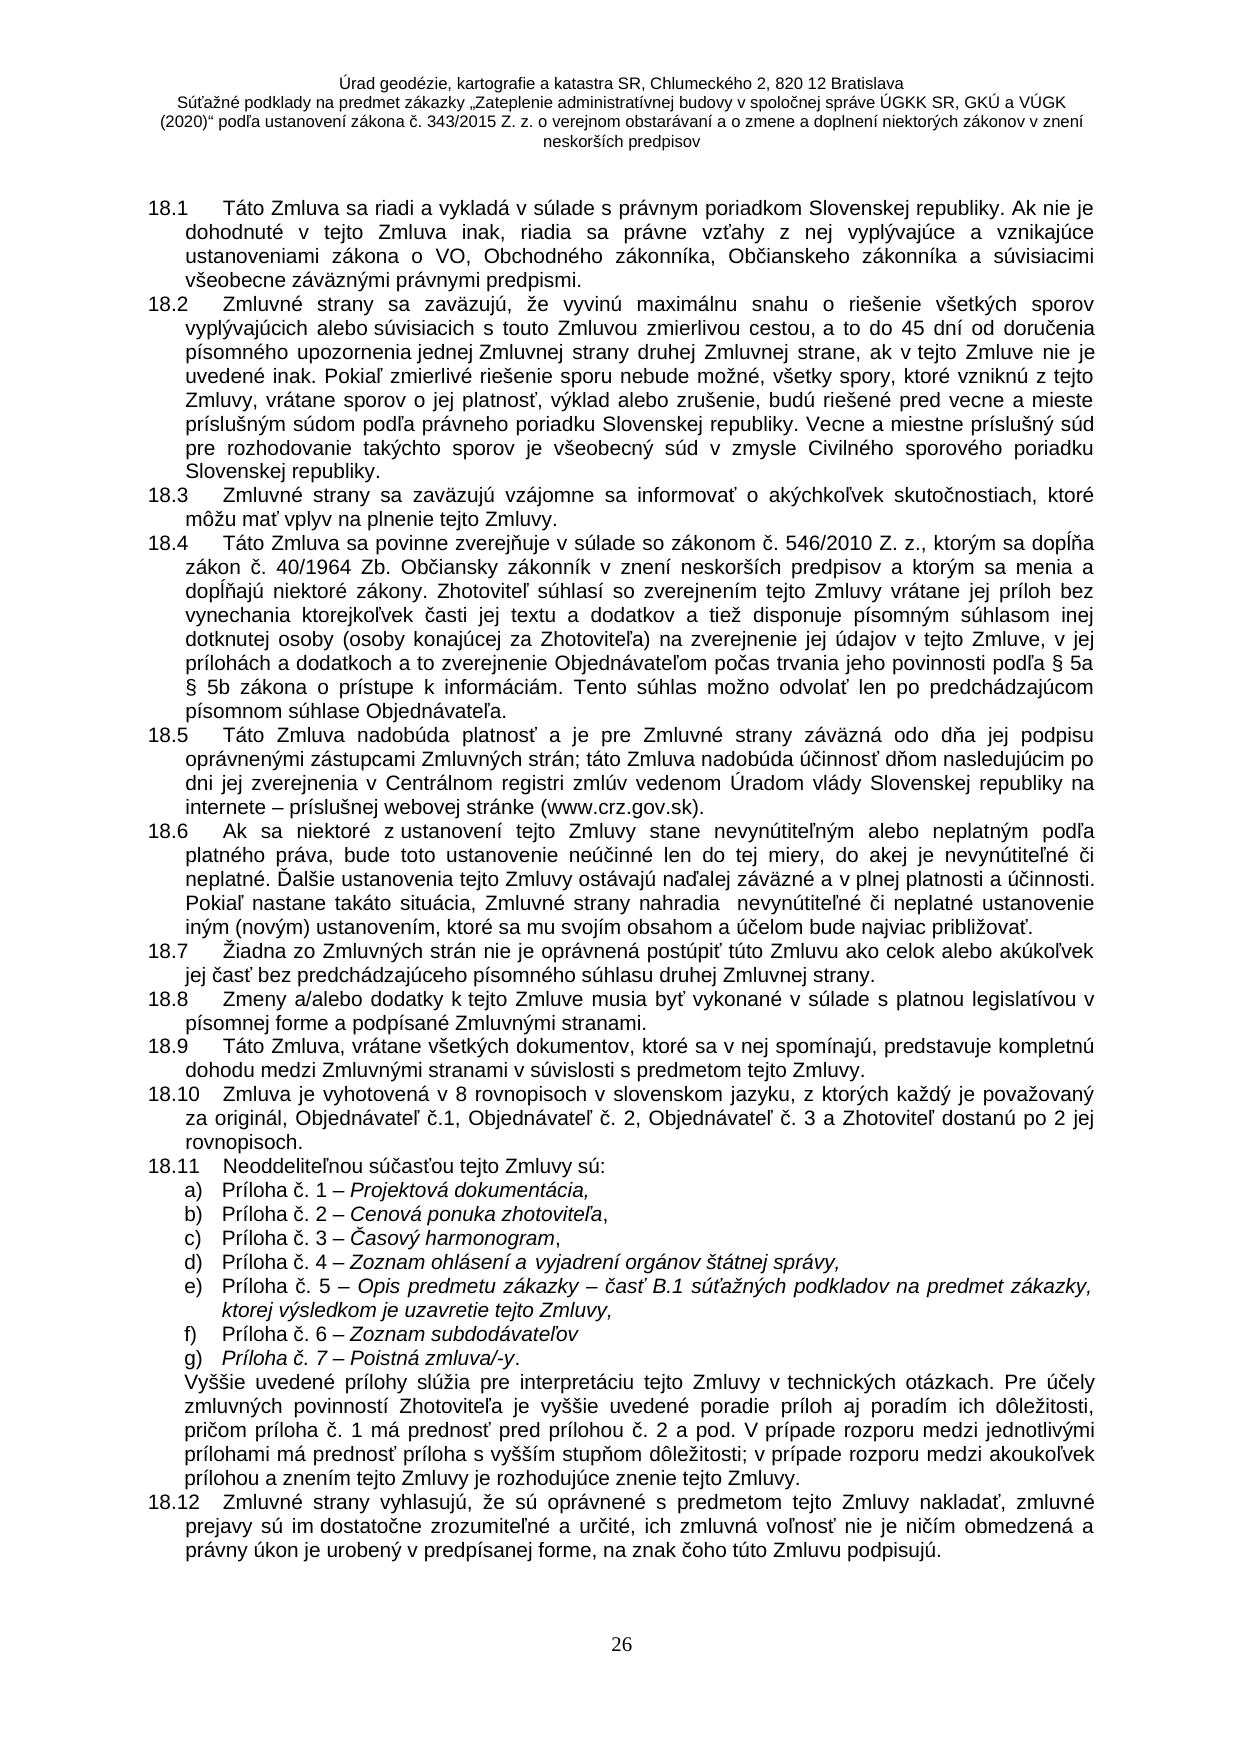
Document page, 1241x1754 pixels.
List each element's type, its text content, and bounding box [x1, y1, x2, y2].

list Táto Zmluva, vrátane všetkých dokumentov, ktoré sa v nej spomínajú, predstavuje kompletnú dohodu medzi Zmluvnými stranami v súvislosti s predmetom tejto Zmluvy. [148, 1034, 1095, 1082]
list Príloha č. 1 – Projektová dokumentácia, [184, 1178, 1095, 1202]
list Zmluvné strany sa zaväzujú vzájomne sa informovať o akýchkoľvek skutočnostiach, ktoré môžu mať vplyv na plnenie tejto Zmluvy. [148, 483, 1095, 531]
list Príloha č. 4 – Zoznam ohlásení a vyjadrení orgánov štátnej správy, [184, 1250, 1095, 1274]
list Príloha č. 2 – Cenová ponuka zhotoviteľa, [184, 1202, 1095, 1226]
list Táto Zmluva sa povinne zverejňuje v súlade so zákonom č. 546/2010 Z. z., ktorým sa dopĺňa zákon č. 40/1964 Zb. Občiansky zákonník v znení neskorších predpisov a ktorým sa menia a dopĺňajú niektoré zákony. Zhotoviteľ súhlasí so zverejnením tejto Zmluvy vrátane jej príloh bez vynechania ktorejkoľvek časti jej textu a dodatkov a tiež disponuje písomným súhlasom inej dotknutej osoby (osoby konajúcej za Zhotoviteľa) na zverejnenie jej údajov v tejto Zmluve, v jej prílohách a dodatkoch a to zverejnenie Objednávateľom počas trvania jeho povinnosti podľa § 5a § 5b zákona o prístupe k informáciám. Tento súhlas možno odvolať len po predchádzajúcom písomnom súhlase Objednávateľa. [148, 531, 1095, 723]
list Príloha č. 7 – Poistná zmluva/-y. [184, 1346, 1095, 1370]
list Zmluva je vyhotovená v 8 rovnopisoch v slovenskom jazyku, z ktorých každý je považovaný za originál, Objednávateľ č.1, Objednávateľ č. 2, Objednávateľ č. 3 a Zhotoviteľ dostanú po 2 jej rovnopisoch. [148, 1082, 1095, 1154]
list Táto Zmluva nadobúda platnosť a je pre Zmluvné strany záväzná odo dňa jej podpisu oprávnenými zástupcami Zmluvných strán; táto Zmluva nadobúda účinnosť dňom nasledujúcim po dni jej zverejnenia v Centrálnom registri zmlúv vedenom Úradom vlády Slovenskej republiky na internete – príslušnej webovej stránke (www.crz.gov.sk). [148, 723, 1095, 819]
list Príloha č. 3 – Časový harmonogram, [184, 1226, 1095, 1250]
list Zmluvné strany vyhlasujú, že sú oprávnené s predmetom tejto Zmluvy nakladať, zmluvné prejavy sú im dostatočne zrozumiteľné a určité, ich zmluvná voľnosť nie je ničím obmedzená a právny úkon je urobený v predpísanej forme, na znak čoho túto Zmluvu podpisujú. [148, 1489, 1095, 1561]
list Zmeny a/alebo dodatky k tejto Zmluve musia byť vykonané v súlade s platnou legislatívou v písomnej forme a podpísané Zmluvnými stranami. [148, 986, 1095, 1034]
list Žiadna zo Zmluvných strán nie je oprávnená postúpiť túto Zmluvu ako celok alebo akúkoľvek jej časť bez predchádzajúceho písomného súhlasu druhej Zmluvnej strany. [148, 938, 1095, 986]
list Príloha č. 5 – Opis predmetu zákazky – časť B.1 súťažných podkladov na predmet zákazky, ktorej výsledkom je uzavretie tejto Zmluvy, [184, 1274, 1095, 1322]
text Vyššie uvedené prílohy slúžia pre interpretáciu tejto Zmluvy v technických otázkach. Pre účely zmluvných povinností Zhotoviteľa je vyššie uvedené poradie príloh aj poradím ich dôležitosti, pričom príloha č. 1 má prednosť pred prílohou č. 2 a pod. V prípade rozporu medzi jednotlivými prílohami má prednosť príloha s vyšším stupňom dôležitosti; v prípade rozporu medzi akoukoľvek prílohou a znením tejto Zmluvy je rozhodujúce znenie tejto Zmluvy. [184, 1370, 1095, 1489]
list Zmluvné strany sa zaväzujú, že vyvinú maximálnu snahu o riešenie všetkých sporov vyplývajúcich alebo súvisiacich s touto Zmluvou zmierlivou cestou, a to do 45 dní od doručenia písomného upozornenia jednej Zmluvnej strany druhej Zmluvnej strane, ak v tejto Zmluve nie je uvedené inak. Pokiaľ zmierlivé riešenie sporu nebude možné, všetky spory, ktoré vzniknú z tejto Zmluvy, vrátane sporov o jej platnosť, výklad alebo zrušenie, budú riešené pred vecne a mieste príslušným súdom podľa právneho poriadku Slovenskej republiky. Vecne a miestne príslušný súd pre rozhodovanie takýchto sporov je všeobecný súd v zmysle Civilného sporového poriadku Slovenskej republiky. [148, 292, 1095, 483]
list Táto Zmluva sa riadi a vykladá v súlade s právnym poriadkom Slovenskej republiky. Ak nie je dohodnuté v tejto Zmluva inak, riadia sa právne vzťahy z nej vyplývajúce a vznikajúce ustanoveniami zákona o VO, Obchodného zákonníka, Občianskeho zákonníka a súvisiacimi všeobecne záväznými právnymi predpismi. [148, 196, 1095, 292]
list Ak sa niektoré z ustanovení tejto Zmluvy stane nevynútiteľným alebo neplatným podľa platného práva, bude toto ustanovenie neúčinné len do tej miery, do akej je nevynútiteľné či neplatné. Ďalšie ustanovenia tejto Zmluvy ostávajú naďalej záväzné a v plnej platnosti a účinnosti. Pokiaľ nastane takáto situácia, Zmluvné strany nahradia nevynútiteľné či neplatné ustanovenie iným (novým) ustanovením, ktoré sa mu svojím obsahom a účelom bude najviac približovať. [148, 819, 1095, 938]
list Príloha č. 6 – Zoznam subdodávateľov [184, 1322, 1095, 1346]
list Neoddeliteľnou súčasťou tejto Zmluvy sú: [148, 1154, 1095, 1178]
